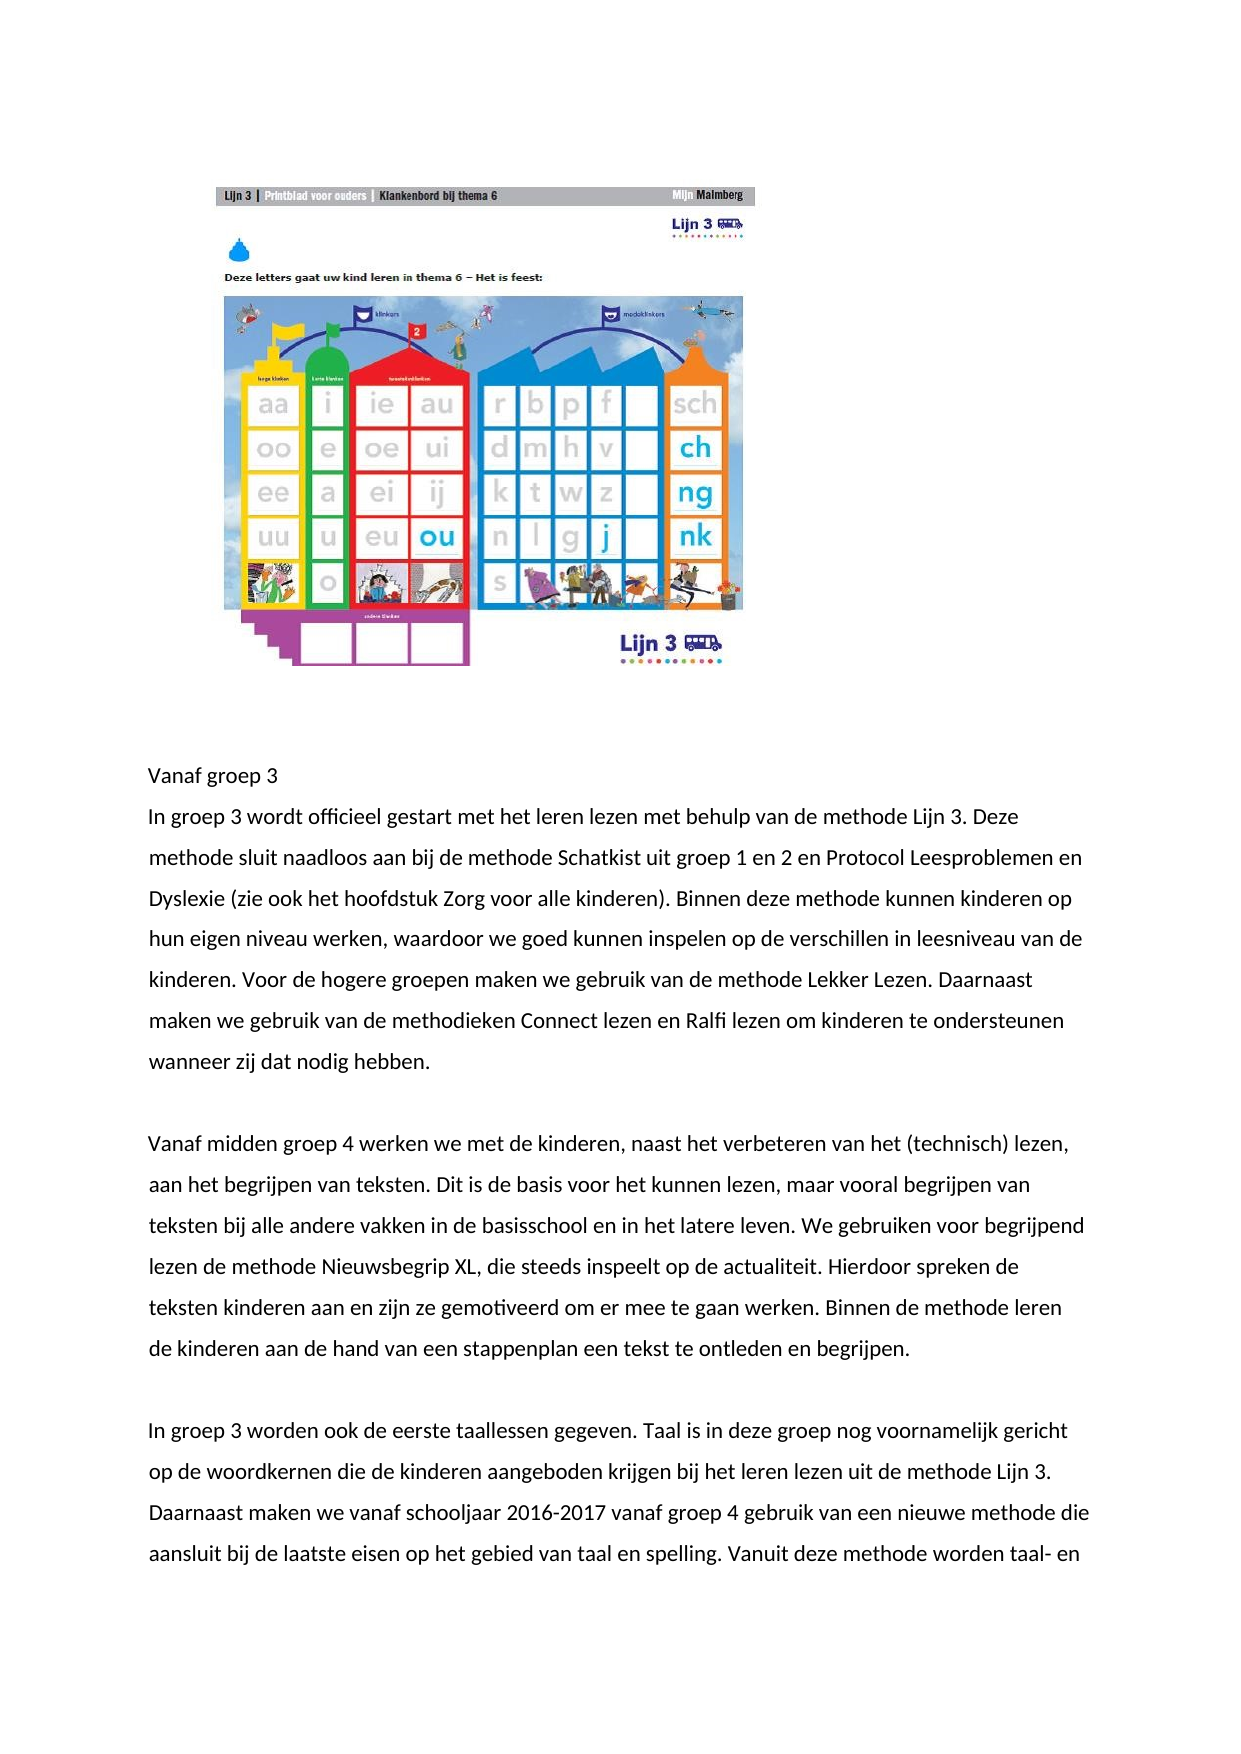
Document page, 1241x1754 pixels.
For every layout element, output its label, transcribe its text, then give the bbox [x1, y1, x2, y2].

picture [147, 147, 801, 666]
text Vanaf midden groep 4 werken we met de kinderen, naast het verbeteren van het (technisch) lezen, aan het begrijpen van teksten. Dit is de basis voor het kunnen lezen, maar vooral begrijpen van teksten bij alle andere vakken in de basisschool en in het latere leven. We gebruiken voor begrijpend lezen de methode Nieuwsbegrip XL, die steeds inspeelt op de actualiteit. Hierdoor spreken de teksten kinderen aan en zijn ze gemotiveerd om er mee te gaan werken. Binnen de methode leren de kinderen aan de hand van een stappenplan een tekst te ontleden en begrijpen. [148, 1129, 1092, 1362]
text Vanaf groep 3 [148, 761, 1092, 789]
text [148, 1416, 1092, 1567]
text In groep 3 wordt officieel gestart met het leren lezen met behulp van de methode Lijn 3. Deze methode sluit naadloos aan bij de methode Schatkist uit groep 1 en 2 en Protocol Leesproblemen en Dyslexie (zie ook het hoofdstuk Zorg voor alle kinderen). Binnen deze methode kunnen kinderen op hun eigen niveau werken, waardoor we goed kunnen inspelen op de verschillen in leesniveau van de kinderen. Voor de hogere groepen maken we gebruik van de methode Lekker Lezen. Daarnaast maken we gebruik van de methodieken Connect lezen en Ralfi lezen om kinderen te ondersteunen wanneer zij dat nodig hebben. [148, 802, 1092, 1075]
